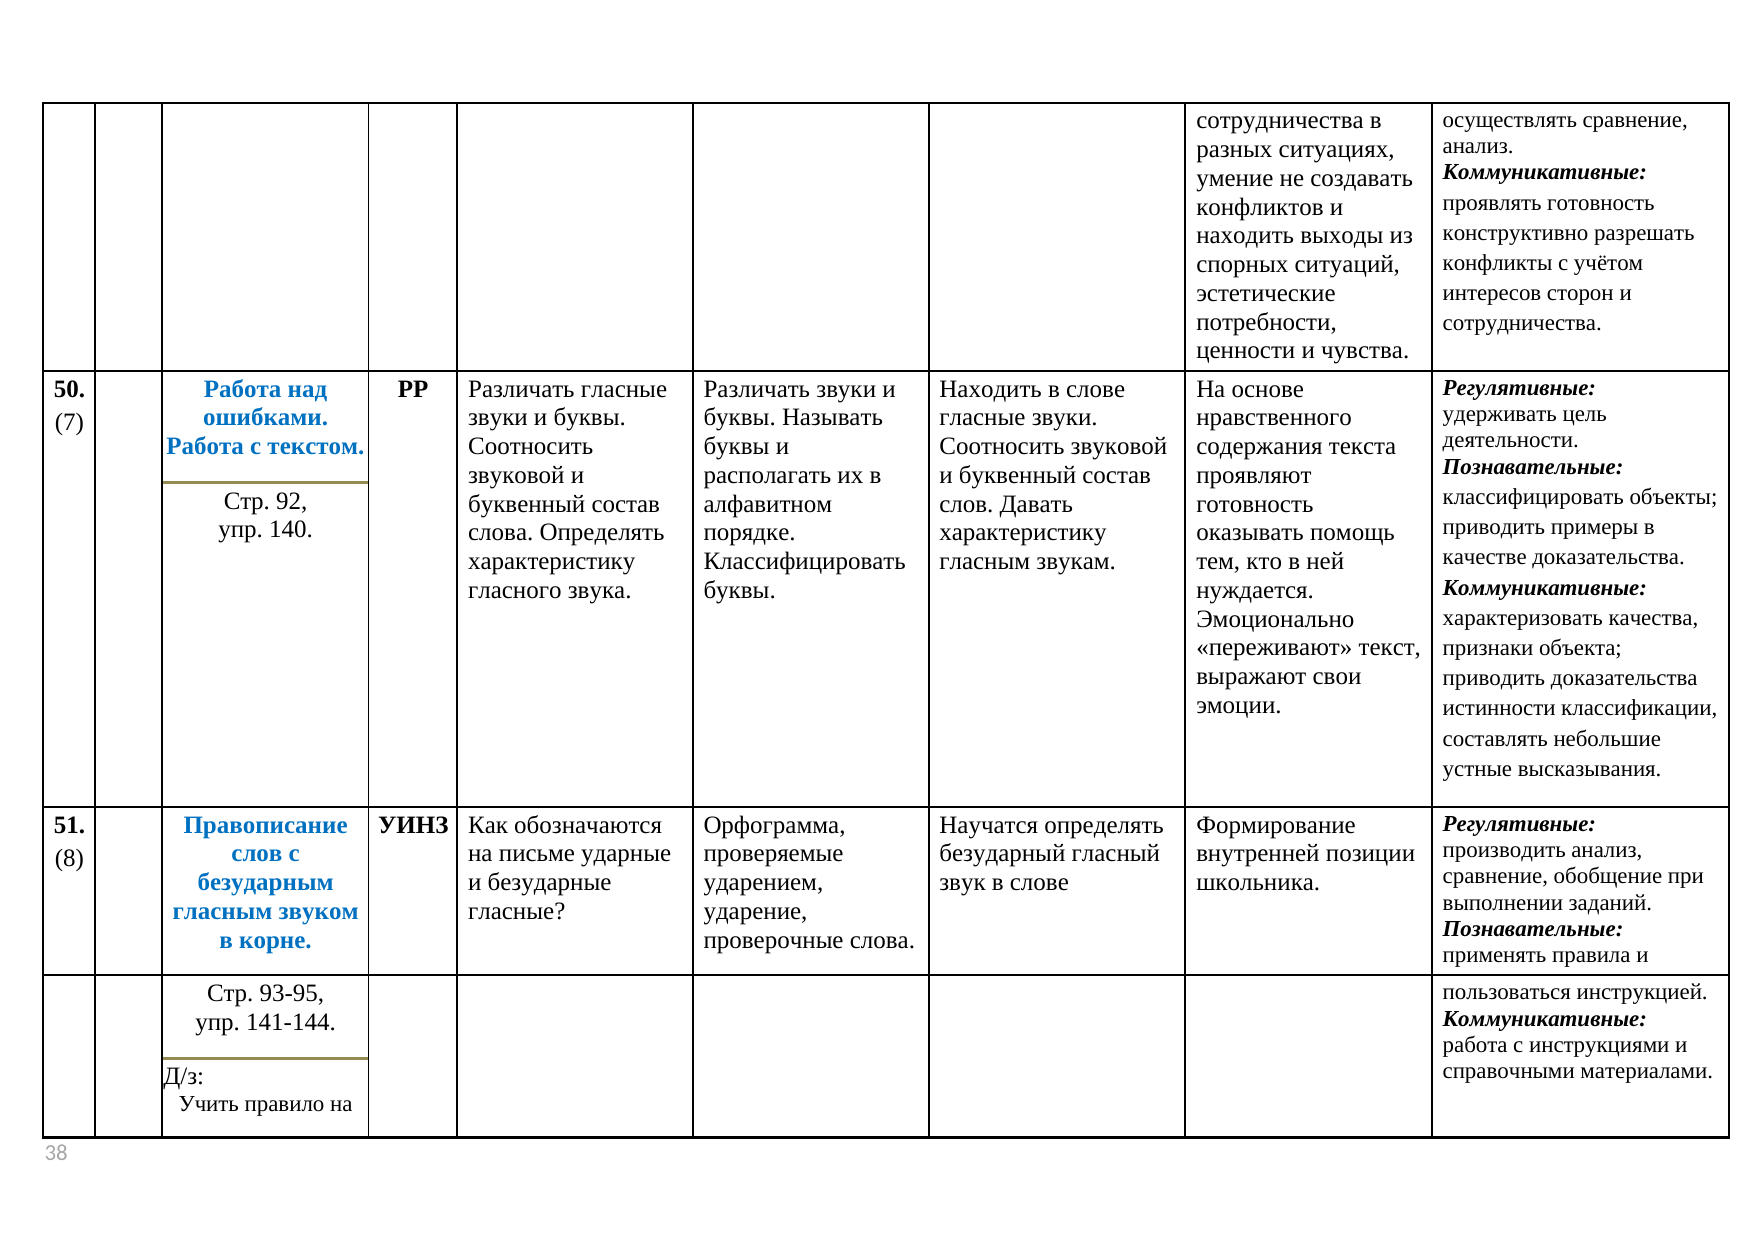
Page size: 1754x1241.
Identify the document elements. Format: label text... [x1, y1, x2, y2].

table_cell [96, 104, 161, 370]
table_cell Регулятивные: производить анализ, сравнение, обобщение при выполнении заданий. Познавательные: применять правила и [1433, 808, 1728, 974]
table_cell Стр. 93-95, упр. 141-144. [163, 976, 368, 1057]
table_cell [96, 372, 161, 806]
table_cell [369, 104, 456, 370]
table_cell Орфограмма, проверяемые ударением, ударение, проверочные слова. [694, 808, 928, 974]
table_cell [44, 104, 94, 370]
table_cell [96, 976, 161, 1136]
table_cell сотрудничества в разных ситуациях, умение не создавать конфликтов и находить выходы из спорных ситуаций, эстетические потребности, ценности и чувства. [1186, 104, 1431, 370]
table_cell [694, 976, 928, 1136]
table_cell Стр. 92, упр. 140. [163, 484, 368, 806]
table_cell [458, 976, 692, 1136]
table_cell 51. (8) [44, 808, 94, 974]
table_cell [930, 976, 1184, 1136]
table_cell пользоваться инструкцией. Коммуникативные: работа с инструкциями и справочными материалами. [1433, 976, 1728, 1136]
table_cell [1186, 976, 1431, 1136]
table_cell Правописание слов с безударным гласным звуком в корне. [163, 808, 368, 974]
table_cell Как обозначаются на письме ударные и безударные гласные? [458, 808, 692, 974]
table_cell Находить в слове гласные звуки. Соотносить звуковой и буквенный состав слов. Давать характеристику гласным звукам. [930, 372, 1184, 806]
table_cell [458, 104, 692, 370]
table_cell Различать звуки и буквы. Называть буквы и располагать их в алфавитном порядке. Классифицировать буквы. [694, 372, 928, 806]
table_cell [44, 976, 94, 1136]
table_cell РР [369, 372, 456, 806]
table_cell Работа над ошибками. Работа с текстом. [163, 372, 368, 481]
table_cell 50. (7) [44, 372, 94, 806]
table_cell Формирование внутренней позиции школьника. [1186, 808, 1431, 974]
table_cell [163, 104, 368, 370]
table_cell На основе нравственного содержания текста проявляют готовность оказывать помощь тем, кто в ней нуждается. Эмоционально «переживают» текст, выражают свои эмоции. [1186, 372, 1431, 806]
table_cell [930, 104, 1184, 370]
table_cell Регулятивные: удерживать цель деятельности. Познавательные: классифицировать объекты; приводить примеры в качестве доказательства. Коммуникативные: характеризовать качества, признаки объекта; приводить доказательства истинности классификации, составлять небольшие устные высказывания. [1433, 372, 1728, 806]
table_cell Научатся определять безударный гласный звук в слове [930, 808, 1184, 974]
table_cell [96, 808, 161, 974]
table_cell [163, 1060, 368, 1136]
table_cell [369, 976, 456, 1136]
table_cell УИНЗ [369, 808, 456, 974]
table_cell осуществлять сравнение, анализ. Коммуникативные: проявлять готовность конструктивно разрешать конфликты с учётом интересов сторон и сотрудничества. [1433, 104, 1728, 370]
table_cell Различать гласные звуки и буквы. Соотносить звуковой и буквенный состав слова. Определять характеристику гласного звука. [458, 372, 692, 806]
table_cell [694, 104, 928, 370]
